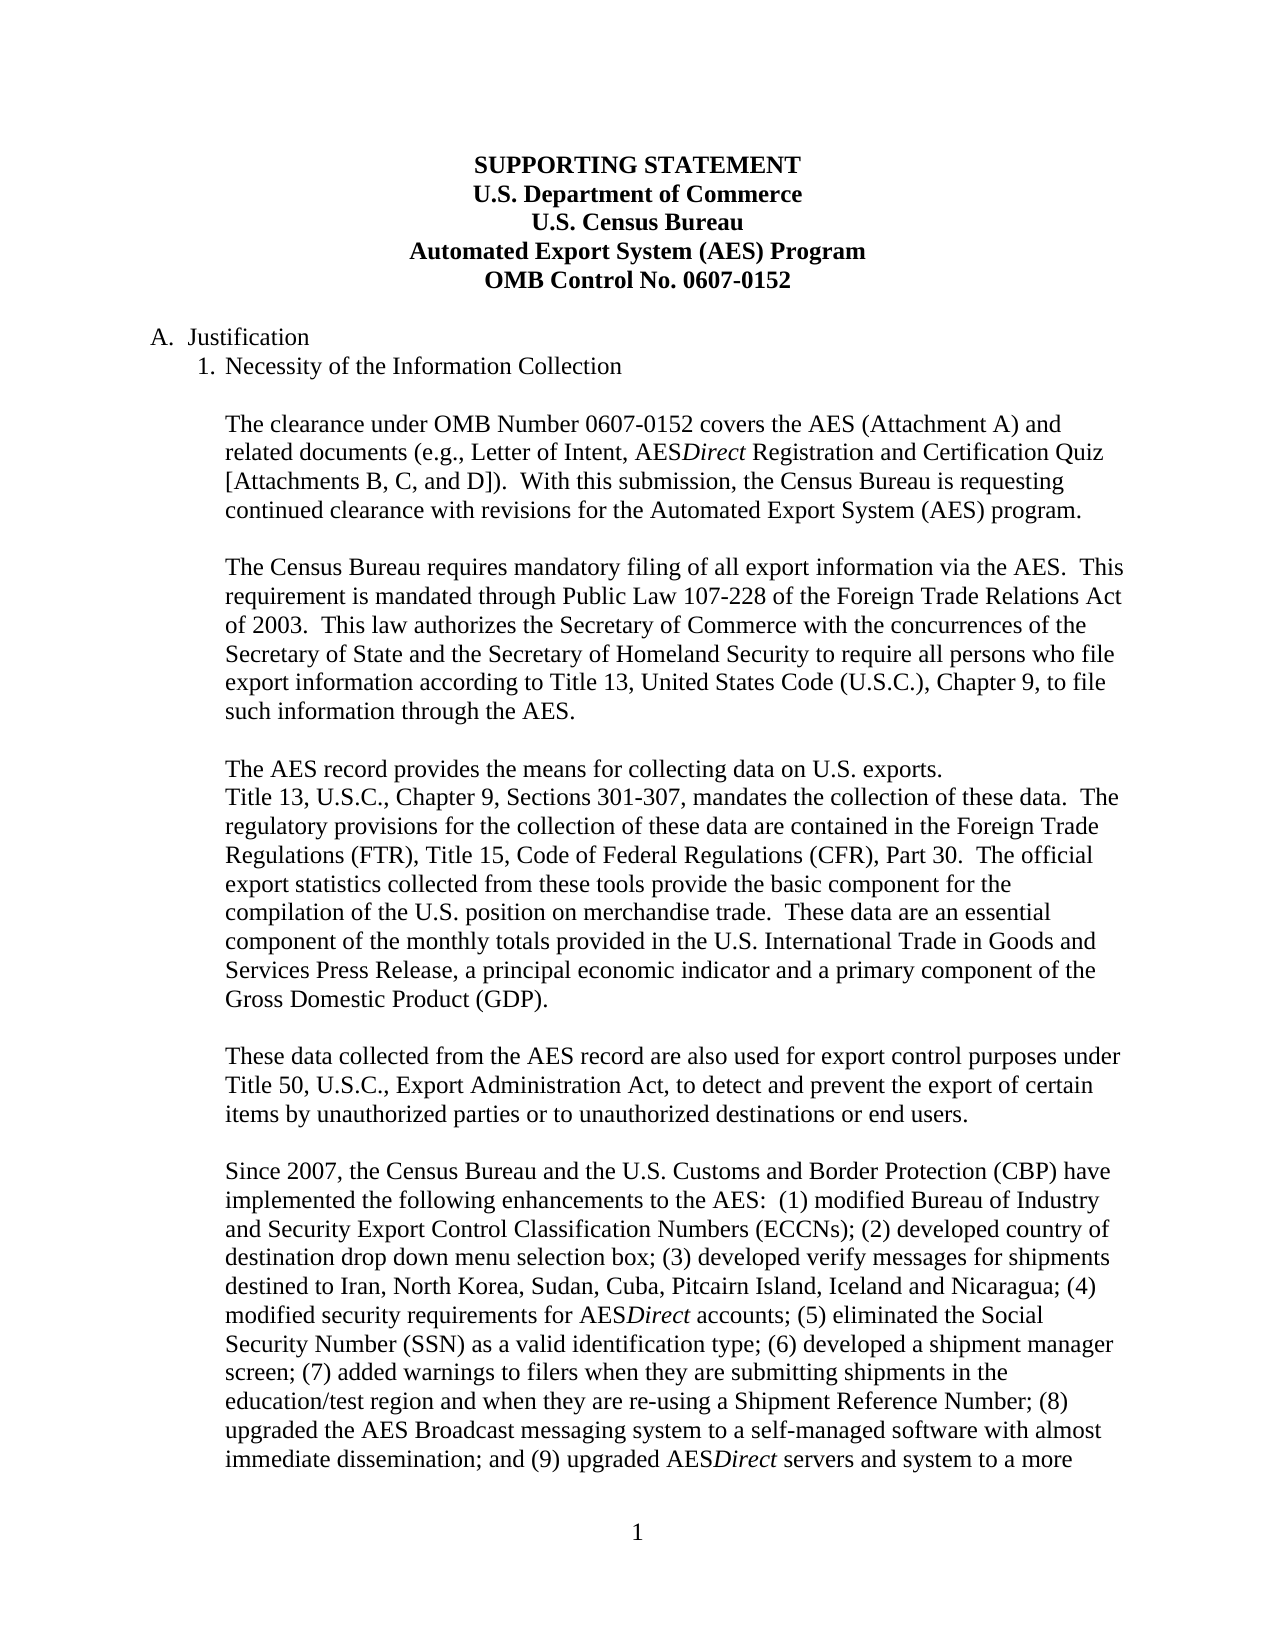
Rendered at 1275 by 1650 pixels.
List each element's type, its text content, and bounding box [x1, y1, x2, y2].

text These data collected from the AES record are also used for export control purposes under Title 50, U.S.C., Export Administration Act, to detect and prevent the export of certain items by unauthorized parties or to unauthorized destinations or end users. [225, 1041, 1125, 1127]
text Title 13, U.S.C., Chapter 9, Sections 301-307, mandates the collection of these data. The regulatory provisions for the collection of these data are contained in the Foreign Trade Regulations (FTR), Title 15, Code of Federal Regulations (CFR), Part 30. The official export statistics collected from these tools provide the basic component for the compilation of the U.S. position on merchandise trade. These data are an essential component of the monthly totals provided in the U.S. International Trade in Goods and Services Press Release, a principal economic indicator and a primary component of the Gross Domestic Product (GDP). [225, 782, 1125, 1012]
list Necessity of the Information Collection [197, 351, 1125, 380]
text The AES record provides the means for collecting data on U.S. exports. [225, 754, 1125, 782]
text U.S. Department of Commerce [150, 179, 1125, 207]
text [225, 1156, 1125, 1472]
text The clearance under OMB Number 0607-0152 covers the AES (Attachment A) and related documents (e.g., Letter of Intent, AESDirect Registration and Certification Quiz [Attachments B, C, and D]). With this submission, the Census Bureau is requesting continued clearance with revisions for the Automated Export System (AES) program. [225, 409, 1125, 524]
text Automated Export System (AES) Program [150, 236, 1125, 265]
list Justification [150, 322, 1125, 351]
text OMB Control No. 0607-0152 [150, 265, 1125, 294]
text U.S. Census Bureau [150, 207, 1125, 236]
text The Census Bureau requires mandatory filing of all export information via the AES. This requirement is mandated through Public Law 107-228 of the Foreign Trade Relations Act of 2003. This law authorizes the Secretary of Commerce with the concurrences of the Secretary of State and the Secretary of Homeland Security to require all persons who file export information according to Title 13, United States Code (U.S.C.), Chapter 9, to file such information through the AES. [225, 552, 1125, 725]
text SUPPORTING STATEMENT [150, 150, 1125, 179]
